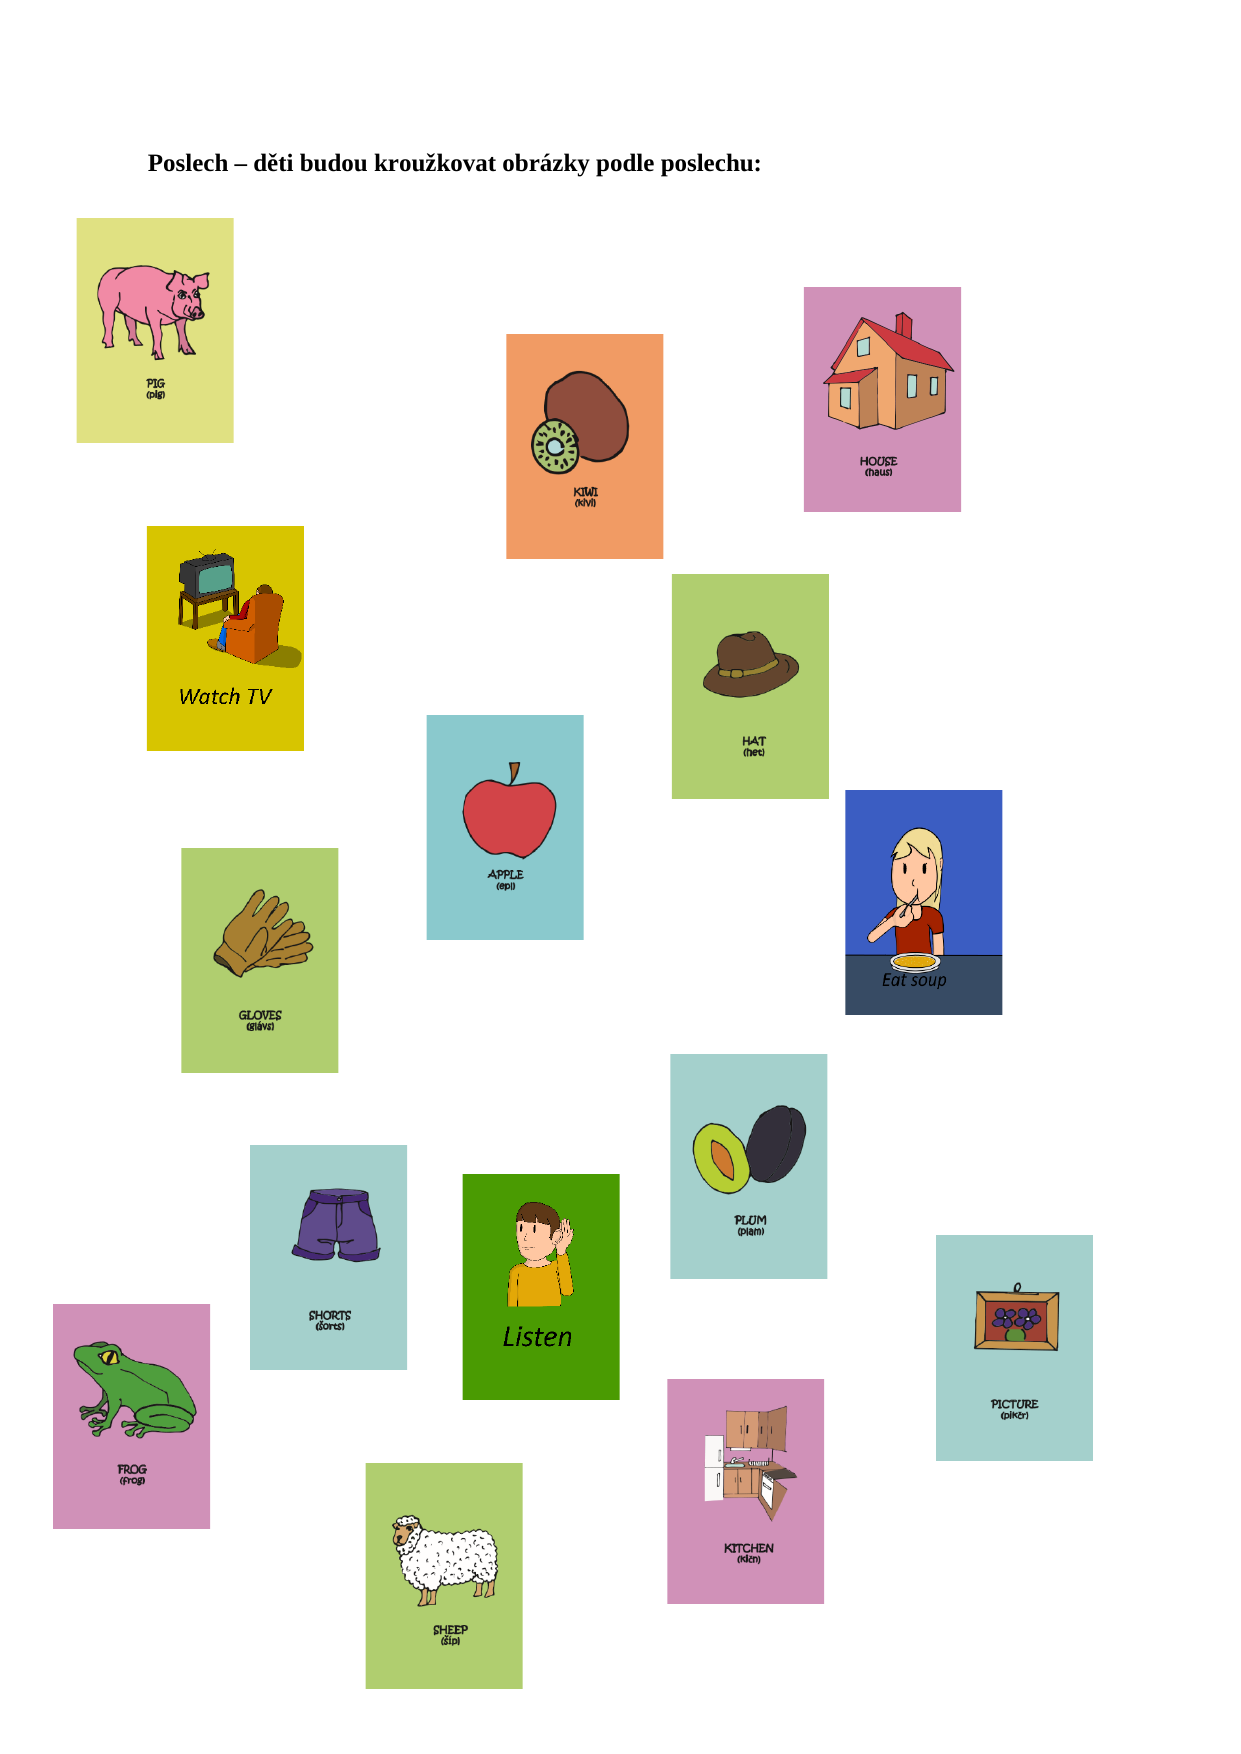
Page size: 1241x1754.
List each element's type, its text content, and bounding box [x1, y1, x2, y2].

picture [76, 218, 234, 443]
picture [426, 715, 584, 940]
picture [53, 1304, 211, 1529]
picture [365, 1463, 523, 1689]
picture [667, 1379, 825, 1604]
text Poslech – děti budou kroužkovat obrázky podle poslechu: [148, 148, 1093, 176]
picture [250, 1145, 408, 1370]
picture [462, 1174, 620, 1400]
picture [671, 574, 829, 799]
picture [803, 287, 962, 512]
picture [181, 848, 339, 1073]
picture [670, 1054, 828, 1279]
picture [845, 790, 1003, 1015]
picture [936, 1235, 1093, 1461]
picture [506, 334, 664, 559]
picture [146, 526, 304, 751]
